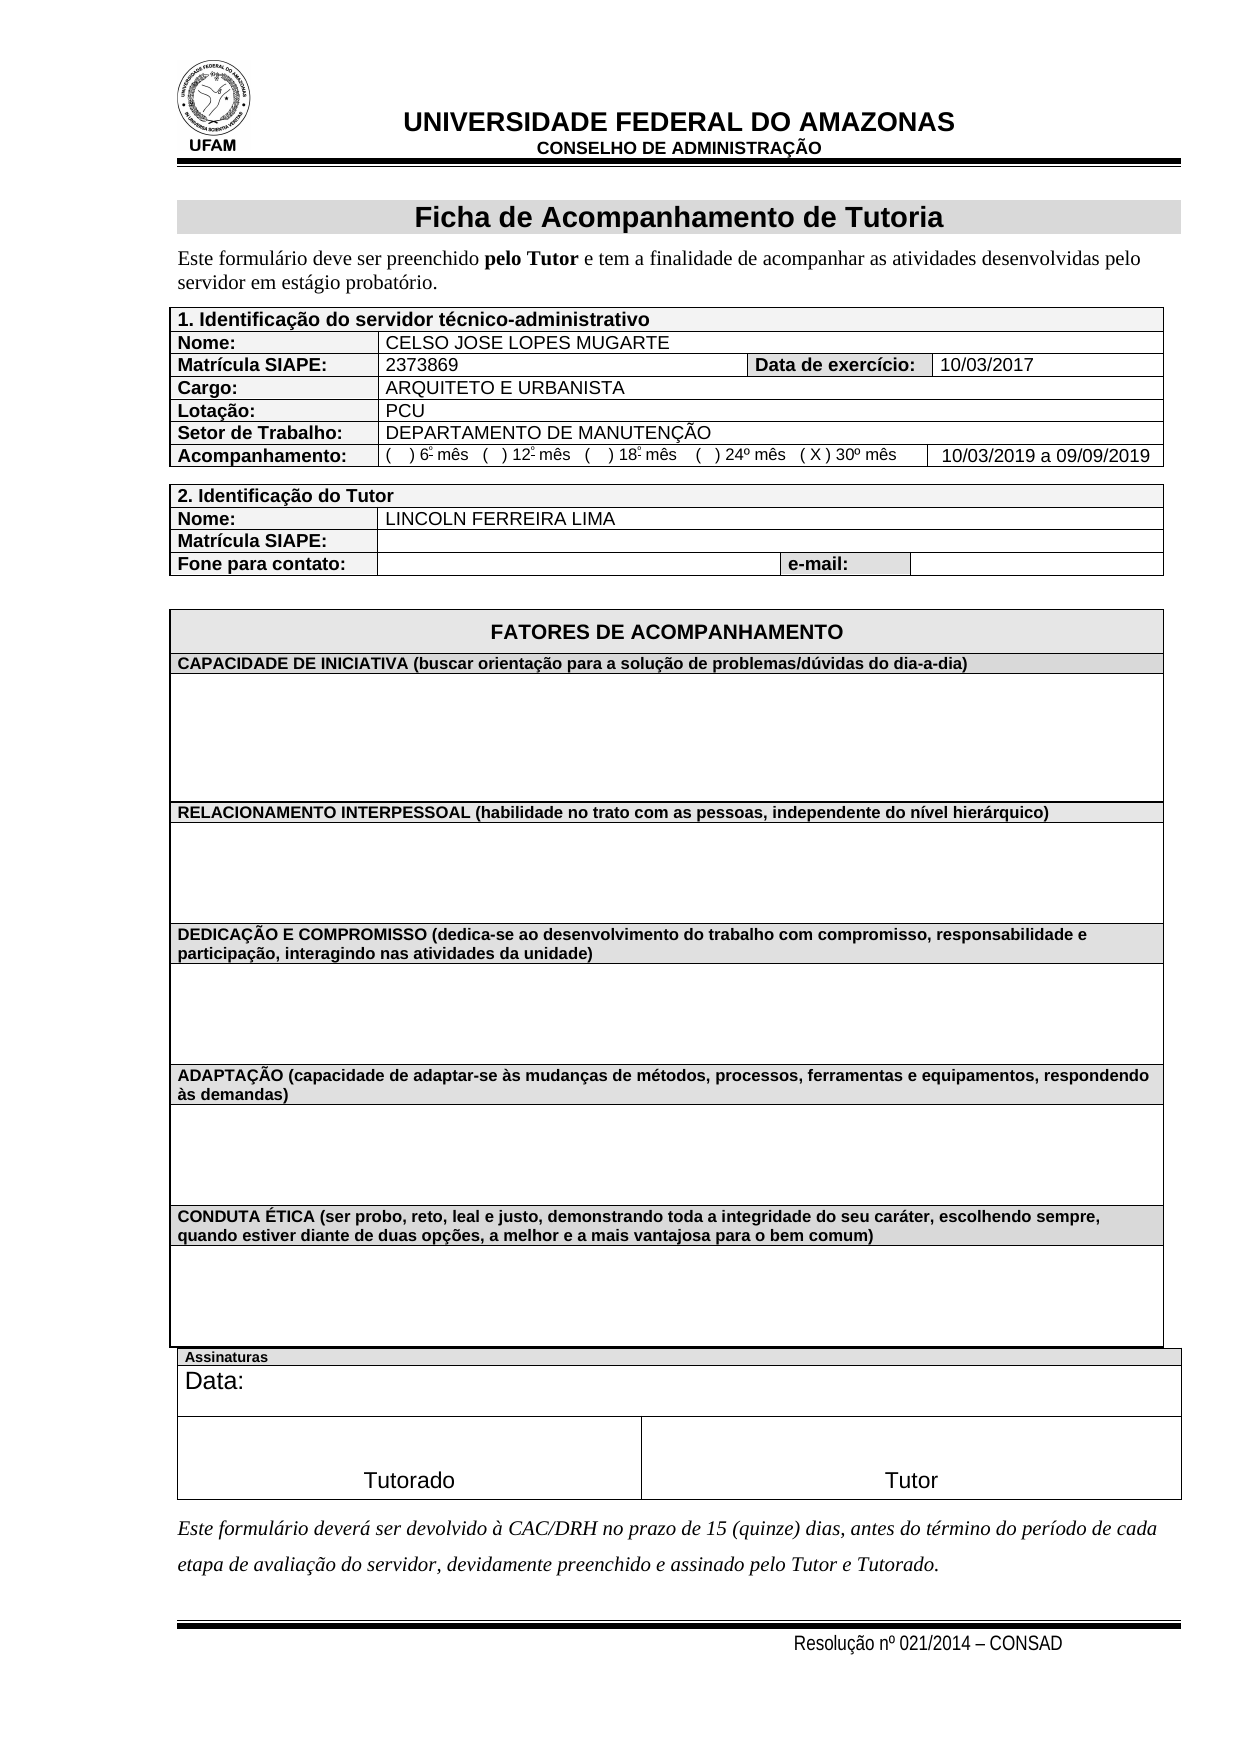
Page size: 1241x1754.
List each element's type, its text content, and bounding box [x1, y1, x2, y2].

table_cell ( ) 6º mês ( ) 12º mês ( ) 18º mês ( ) 24º mês ( X ) 30º mês [379, 445, 927, 466]
table_cell DEDICAÇÃO E COMPROMISSO (dedica-se ao desenvolvimento do trabalho com compromisso, responsabilidade e participação, interagindo nas atividades da unidade) [171, 924, 1163, 963]
table_cell Tutorado [178, 1417, 641, 1498]
table_cell Fone para contato: [171, 553, 377, 574]
table_cell [171, 823, 1163, 923]
table_cell [378, 530, 1163, 552]
table_cell ARQUITETO E URBANISTA [379, 377, 1163, 398]
table_cell CELSO JOSE LOPES MUGARTE [379, 332, 1163, 353]
table_cell Matrícula SIAPE: [171, 530, 377, 552]
table_cell Lotação: [171, 400, 378, 421]
table_cell Data de exercício: [748, 354, 932, 376]
table_cell CAPACIDADE DE INICIATIVA (buscar orientação para a solução de problemas/dúvidas do dia-a-dia) [171, 654, 1163, 673]
table_cell Nome: [171, 332, 378, 353]
table_header 2. Identificação do Tutor [171, 485, 1163, 507]
table_cell 10/03/2017 [933, 354, 1163, 376]
table_cell RELACIONAMENTO INTERPESSOAL (habilidade no trato com as pessoas, independente do nível hierárquico) [171, 803, 1163, 822]
picture [177, 60, 252, 151]
table_cell Nome: [171, 508, 377, 529]
text Este formulário deverá ser devolvido à CAC/DRH no prazo de 15 (quinze) dias, antes do término do período de cada etapa de avaliação do servidor, devidamente preenchido e assinado pelo Tutor e Tutorado. [177, 1516, 1181, 1576]
table_cell DEPARTAMENTO DE MANUTENÇÃO [379, 422, 1163, 444]
table_cell LINCOLN FERREIRA LIMA [378, 508, 1163, 529]
table_cell Tutor [642, 1417, 1181, 1498]
table_cell [911, 553, 1163, 574]
table_cell CONDUTA ÉTICA (ser probo, reto, leal e justo, demonstrando toda a integridade do seu caráter, escolhendo sempre, quando estiver diante de duas opções, a melhor e a mais vantajosa para o bem comum) [171, 1206, 1163, 1245]
table_cell Acompanhamento: [171, 445, 378, 466]
table_cell [378, 553, 780, 574]
table_cell [171, 1105, 1163, 1205]
table_cell [171, 674, 1163, 801]
table_cell [171, 964, 1163, 1064]
table_header FATORES DE ACOMPANHAMENTO [171, 610, 1163, 653]
table_cell [171, 1246, 1163, 1346]
text Ficha de Acompanhamento de Tutoria [177, 200, 1181, 234]
table_cell PCU [379, 400, 1163, 421]
table_header 1. Identificação do servidor técnico-administrativo [171, 308, 1163, 331]
table_cell Cargo: [171, 377, 378, 398]
table_cell 10/03/2019 a 09/09/2019 [928, 445, 1163, 466]
table_cell Data: [178, 1366, 1181, 1416]
table_cell e-mail: [781, 553, 910, 574]
table_header Assinaturas [178, 1349, 1181, 1365]
table_cell Setor de Trabalho: [171, 422, 378, 444]
table_cell 2373869 [379, 354, 747, 376]
text Este formulário deve ser preenchido pelo Tutor e tem a finalidade de acompanhar as atividades desenvolvidas pelo servidor em estágio probatório. [177, 246, 1181, 294]
table_cell ADAPTAÇÃO (capacidade de adaptar-se às mudanças de métodos, processos, ferramentas e equipamentos, respondendo às demandas) [171, 1065, 1163, 1104]
table_cell Matrícula SIAPE: [171, 354, 378, 376]
